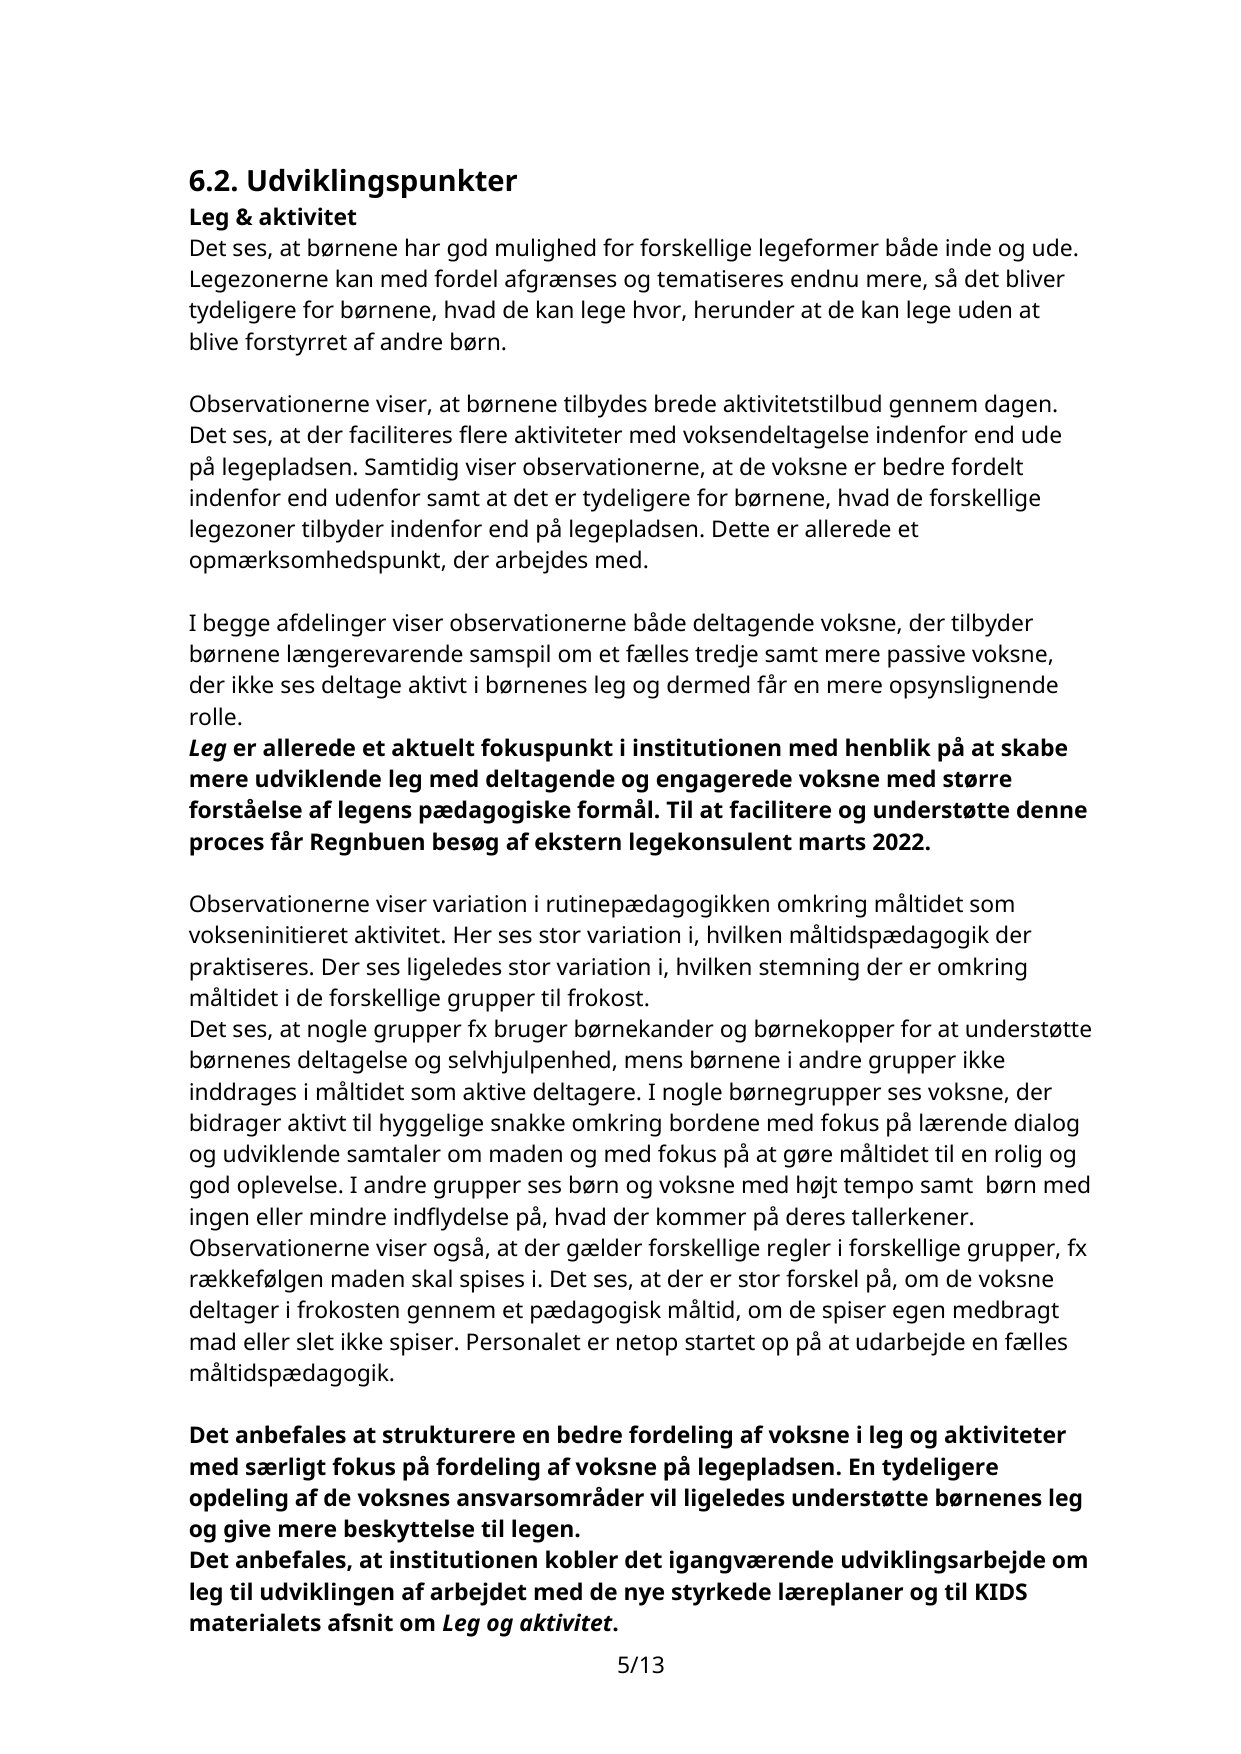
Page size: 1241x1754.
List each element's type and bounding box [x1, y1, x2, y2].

table_cell [177, 161, 1104, 1638]
